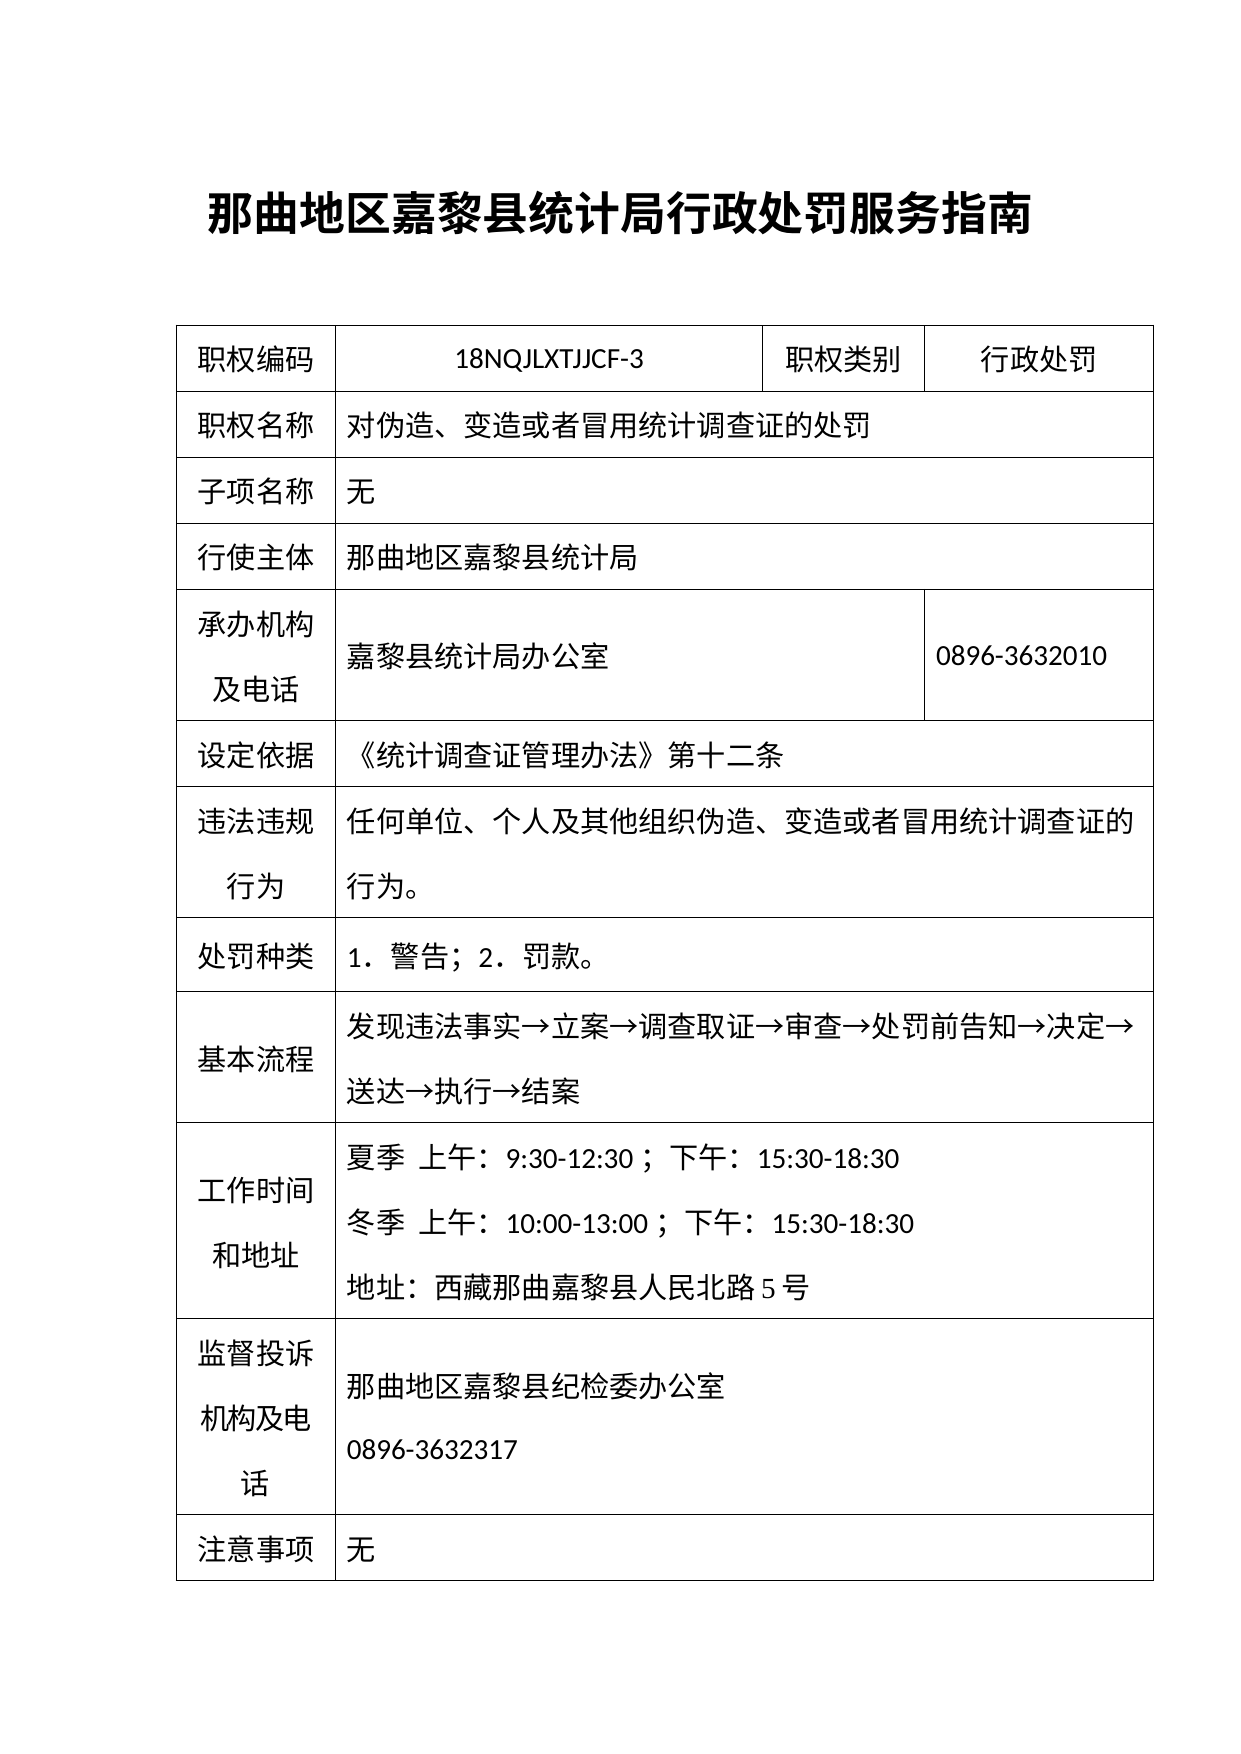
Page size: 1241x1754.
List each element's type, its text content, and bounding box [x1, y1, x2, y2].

table_cell 夏季 上午：9:30-12:30 ；下午：15:30-18:30 冬季 上午：10:00-13:00 ；下午：15:30-18:30 地址：西藏那曲嘉黎县人民北路5号 [336, 1123, 1153, 1318]
table_cell 行使主体 [177, 524, 335, 589]
table_cell 0896-3632010 [925, 590, 1153, 720]
table_header 18NQJLXTJJCF-3 [336, 326, 762, 391]
table_cell 设定依据 [177, 721, 335, 786]
table_cell 基本流程 [177, 992, 335, 1122]
table_cell 1．警告；2．罚款。 [336, 918, 1153, 991]
table_cell 发现违法事实→立案→调查取证→审查→处罚前告知→决定→送达→执行→结案 [336, 992, 1153, 1122]
table_cell 注意事项 [177, 1515, 335, 1580]
table_cell 子项名称 [177, 458, 335, 523]
table_header 职权编码 [177, 326, 335, 391]
text 那曲地区嘉黎县统计局行政处罚服务指南 [187, 162, 1053, 259]
table_cell 无 [336, 1515, 1153, 1580]
table_cell 任何单位、个人及其他组织伪造、变造或者冒用统计调查证的行为。 [336, 787, 1153, 917]
table_cell 那曲地区嘉黎县纪检委办公室 0896-3632317 [336, 1319, 1153, 1514]
table_cell 承办机构及电话 [177, 590, 335, 720]
table_cell 那曲地区嘉黎县统计局 [336, 524, 1153, 589]
table_cell 监督投诉机构及电话 [177, 1319, 335, 1514]
table_cell 职权名称 [177, 392, 335, 457]
table_cell 处罚种类 [177, 918, 335, 991]
table_cell 违法违规行为 [177, 787, 335, 917]
table_cell 无 [336, 458, 1153, 523]
table_cell 工作时间 和地址 [177, 1123, 335, 1318]
table_header 行政处罚 [925, 326, 1153, 391]
table_cell 《统计调查证管理办法》第十二条 [336, 721, 1153, 786]
table_cell 对伪造、变造或者冒用统计调查证的处罚 [336, 392, 1153, 457]
table_header 职权类别 [763, 326, 924, 391]
table_cell 嘉黎县统计局办公室 [336, 590, 924, 720]
